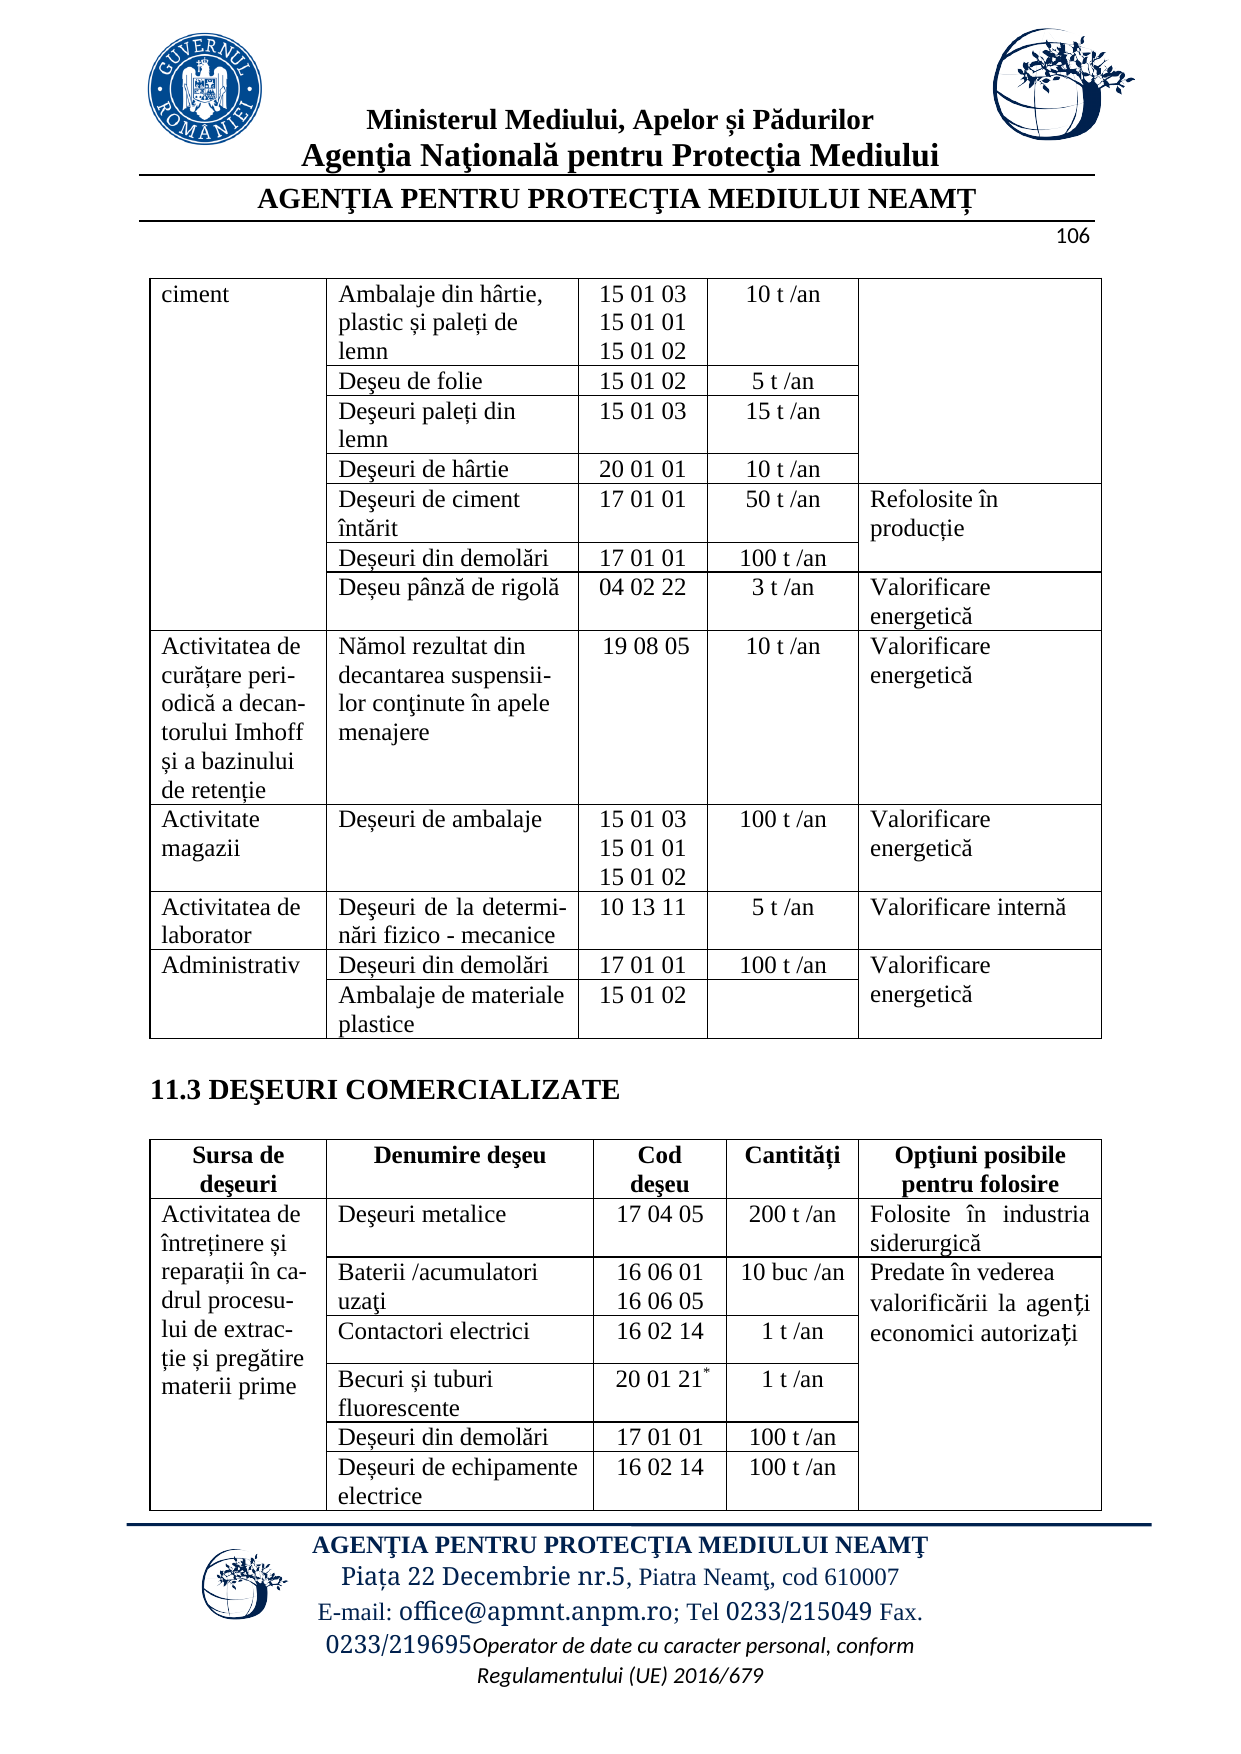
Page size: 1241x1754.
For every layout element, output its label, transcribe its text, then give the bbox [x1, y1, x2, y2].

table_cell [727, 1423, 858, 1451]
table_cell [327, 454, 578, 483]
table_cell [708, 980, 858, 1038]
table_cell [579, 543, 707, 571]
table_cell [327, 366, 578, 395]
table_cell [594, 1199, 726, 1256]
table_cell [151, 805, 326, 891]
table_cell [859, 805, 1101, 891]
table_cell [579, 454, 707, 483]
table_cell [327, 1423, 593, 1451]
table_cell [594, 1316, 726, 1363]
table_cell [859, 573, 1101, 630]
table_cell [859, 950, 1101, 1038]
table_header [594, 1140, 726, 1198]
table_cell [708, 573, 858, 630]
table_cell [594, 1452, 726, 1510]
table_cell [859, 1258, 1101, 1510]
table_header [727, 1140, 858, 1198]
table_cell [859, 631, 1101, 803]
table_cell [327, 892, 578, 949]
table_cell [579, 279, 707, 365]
picture [146, 31, 263, 146]
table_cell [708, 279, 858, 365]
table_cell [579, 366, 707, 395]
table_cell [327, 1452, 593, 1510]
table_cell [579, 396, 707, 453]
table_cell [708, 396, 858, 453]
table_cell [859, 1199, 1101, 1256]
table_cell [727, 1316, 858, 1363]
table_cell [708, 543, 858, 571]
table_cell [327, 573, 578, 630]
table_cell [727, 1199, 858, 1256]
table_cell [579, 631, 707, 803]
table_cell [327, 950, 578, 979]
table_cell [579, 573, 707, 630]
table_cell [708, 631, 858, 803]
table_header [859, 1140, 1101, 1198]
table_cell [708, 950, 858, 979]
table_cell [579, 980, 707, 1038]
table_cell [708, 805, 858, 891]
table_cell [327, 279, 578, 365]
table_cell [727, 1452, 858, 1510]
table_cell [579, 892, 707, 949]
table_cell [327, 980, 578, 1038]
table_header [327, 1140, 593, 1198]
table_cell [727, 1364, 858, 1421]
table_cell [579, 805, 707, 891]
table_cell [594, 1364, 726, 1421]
text 11.3 DEŞEURI COMERCIALIZATE [150, 1072, 1090, 1106]
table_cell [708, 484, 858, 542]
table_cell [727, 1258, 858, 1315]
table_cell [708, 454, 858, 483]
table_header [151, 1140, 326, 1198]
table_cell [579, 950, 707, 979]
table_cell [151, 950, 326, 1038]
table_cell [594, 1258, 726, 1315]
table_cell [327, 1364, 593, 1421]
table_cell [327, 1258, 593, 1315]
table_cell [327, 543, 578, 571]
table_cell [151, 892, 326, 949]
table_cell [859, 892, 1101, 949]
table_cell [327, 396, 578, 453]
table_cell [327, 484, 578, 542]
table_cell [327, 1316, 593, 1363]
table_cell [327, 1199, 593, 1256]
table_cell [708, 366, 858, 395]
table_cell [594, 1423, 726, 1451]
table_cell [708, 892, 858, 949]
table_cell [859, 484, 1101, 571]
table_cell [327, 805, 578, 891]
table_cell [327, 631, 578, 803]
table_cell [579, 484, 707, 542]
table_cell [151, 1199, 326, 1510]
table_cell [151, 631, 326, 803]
